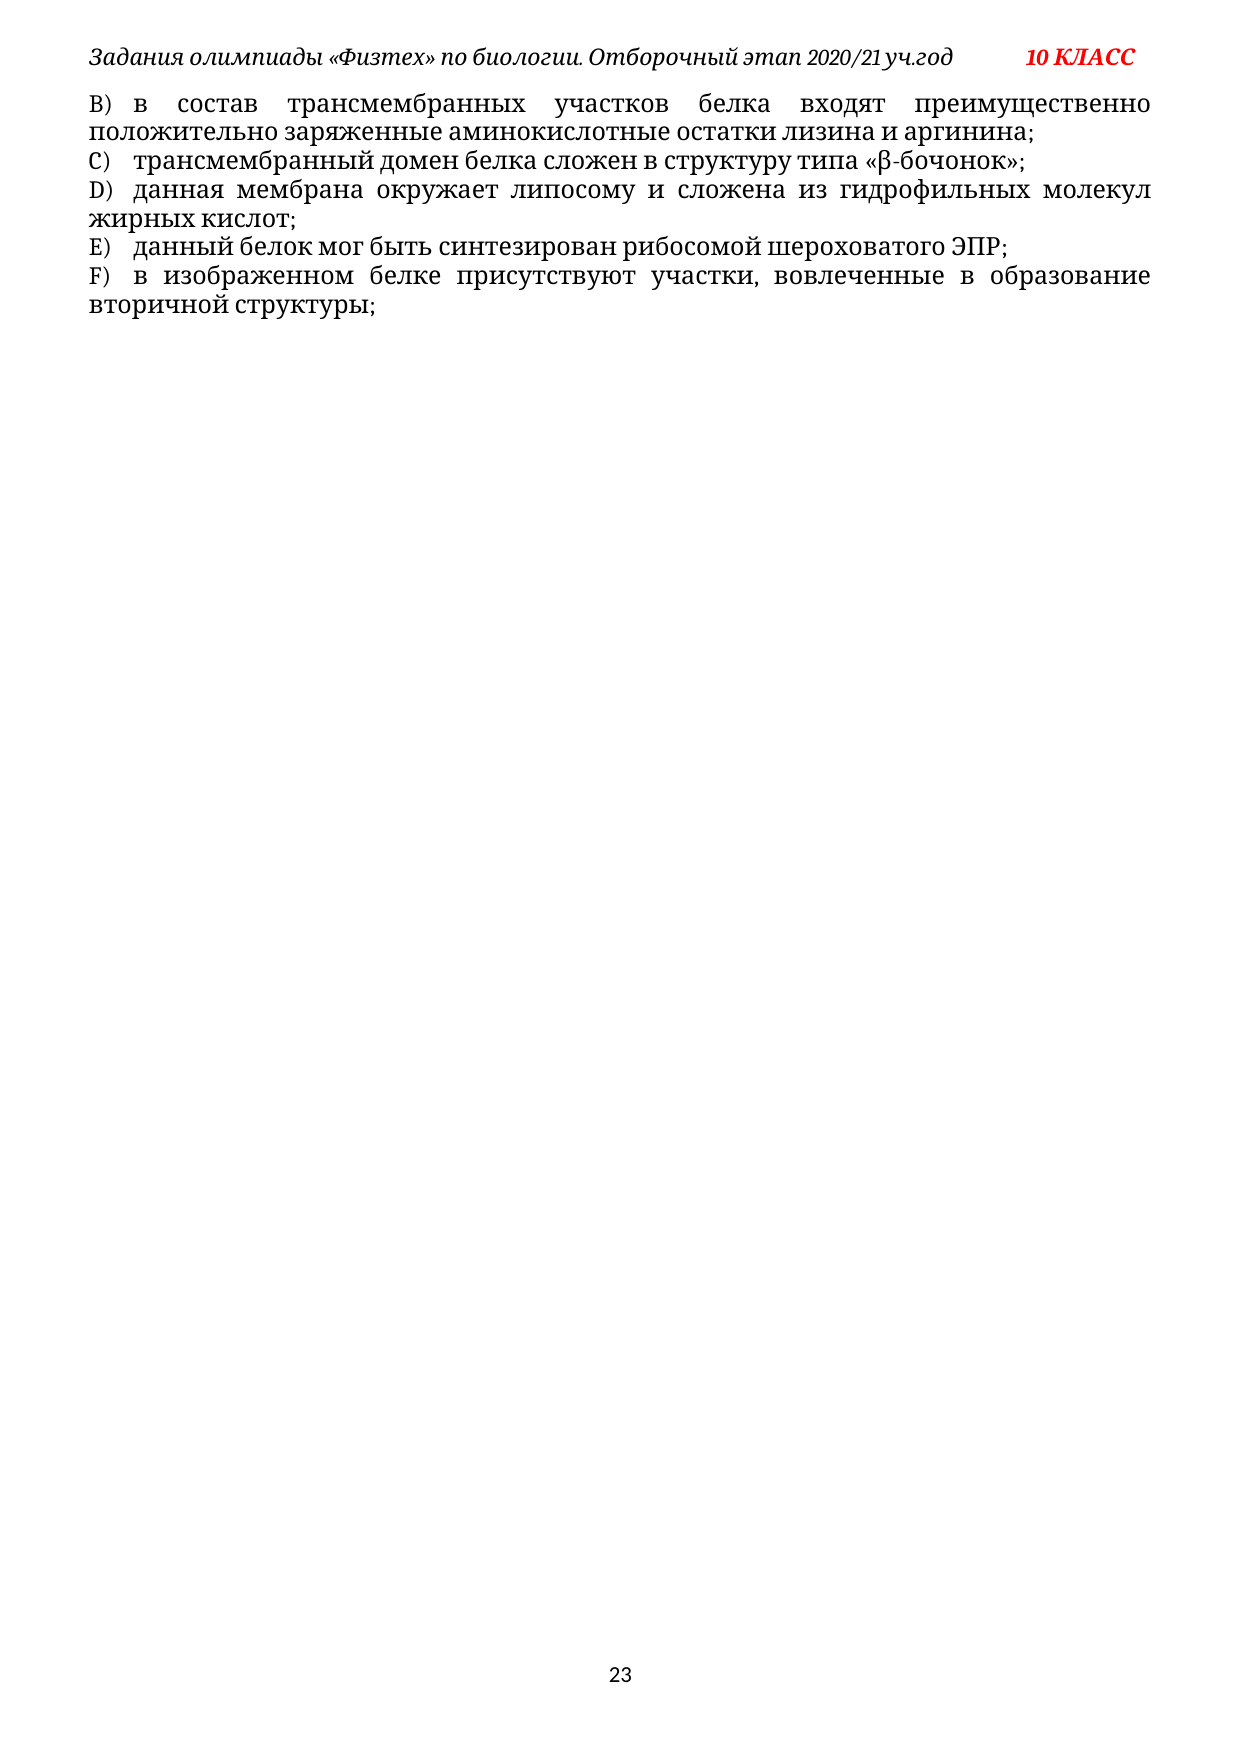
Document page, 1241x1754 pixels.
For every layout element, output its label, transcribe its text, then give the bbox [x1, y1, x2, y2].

list данный белок мог быть синтезирован рибосомой шероховатого ЭПР; [89, 233, 1152, 262]
list в изображенном белке присутствуют участки, вовлеченные в образование вторичной структуры; [89, 262, 1152, 319]
list в состав трансмембранных участков белка входят преимущественно положительно заряженные аминокислотные остатки лизина и аргинина; [89, 89, 1152, 147]
list данная мембрана окружает липосому и сложена из гидрофильных молекул жирных кислот; [89, 176, 1152, 233]
list трансмембранный домен белка сложен в структуру типа «β-бочонок»; [89, 147, 1152, 176]
